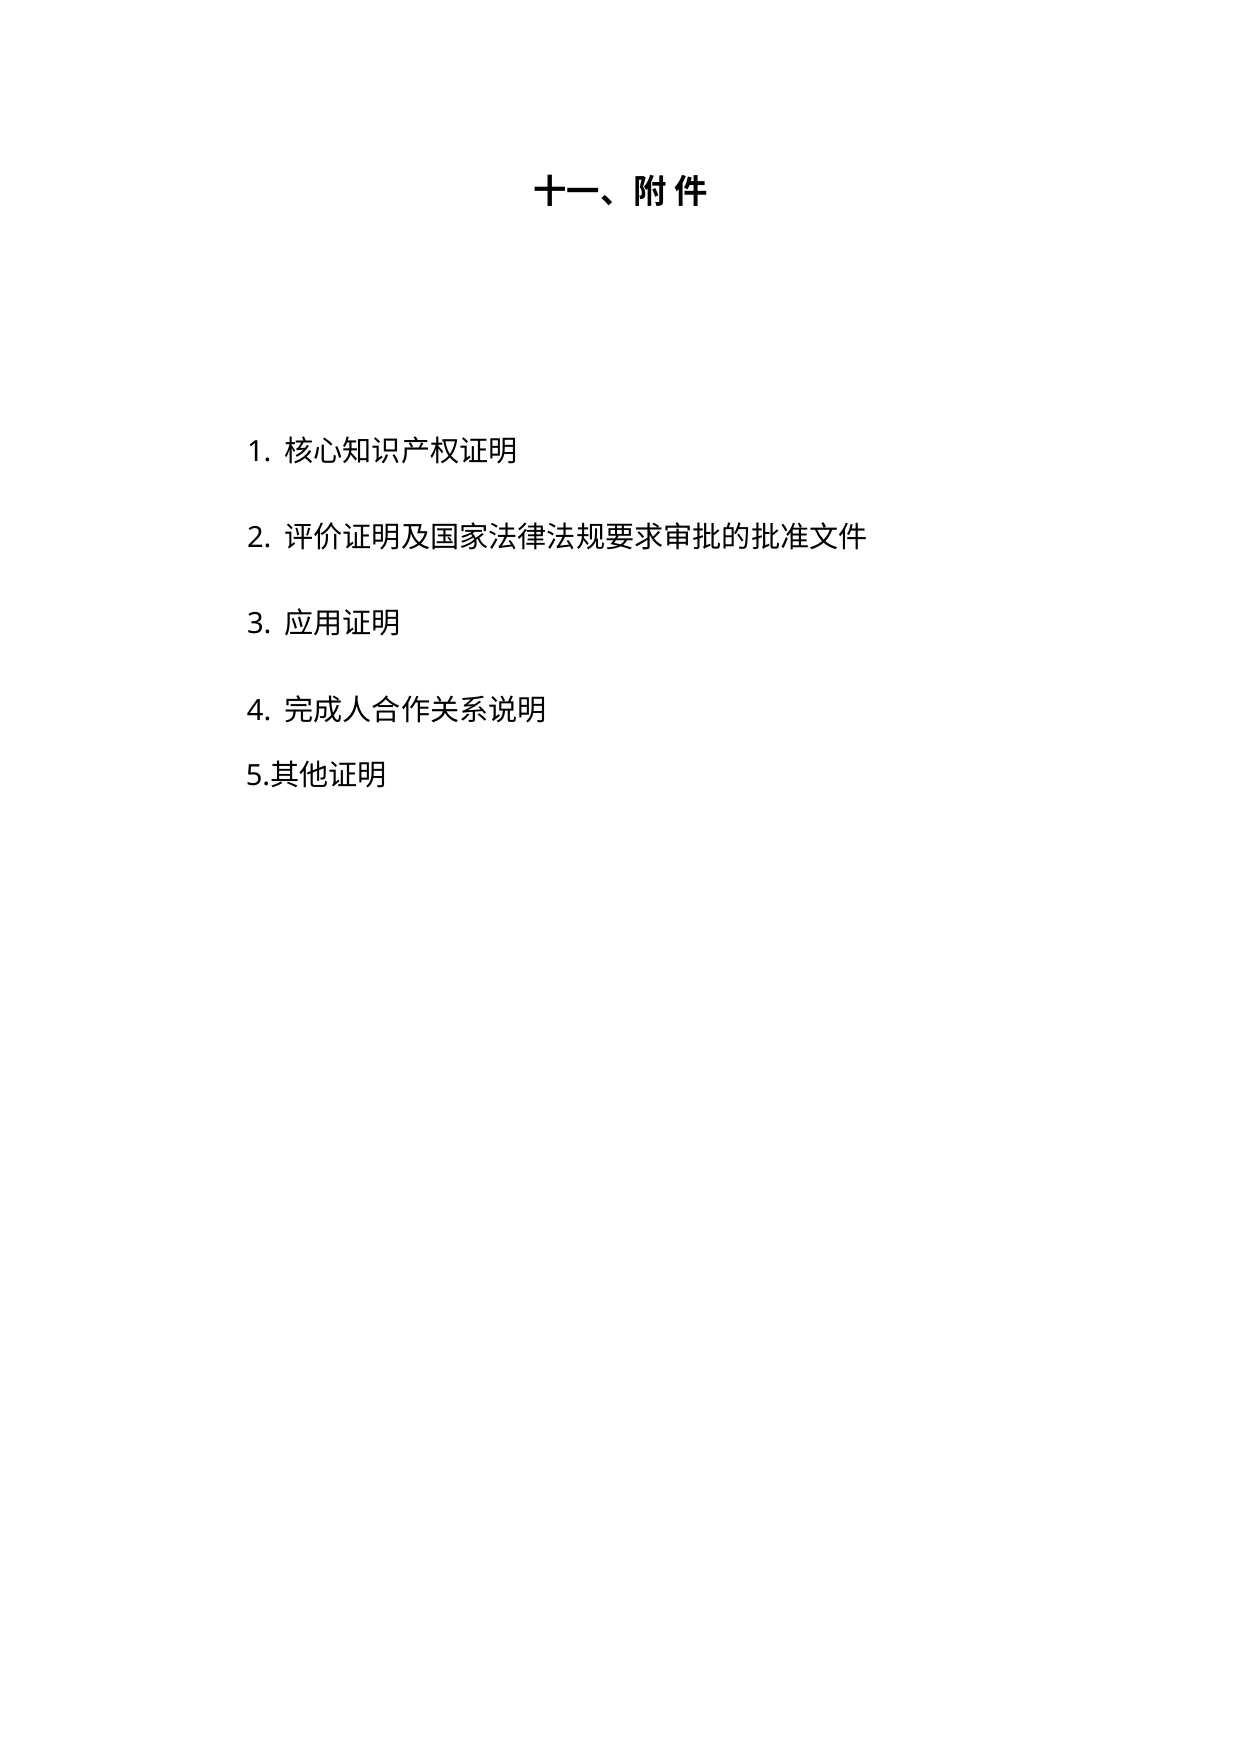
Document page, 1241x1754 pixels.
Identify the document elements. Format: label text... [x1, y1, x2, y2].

text 5.其他证明 [187, 740, 1053, 805]
list 核心知识产权证明 [247, 416, 1053, 481]
text 十一、附 件 [187, 156, 1053, 221]
list 完成人合作关系说明 [247, 675, 1053, 740]
list 评价证明及国家法律法规要求审批的批准文件 [247, 503, 1053, 568]
list 应用证明 [247, 589, 1053, 654]
